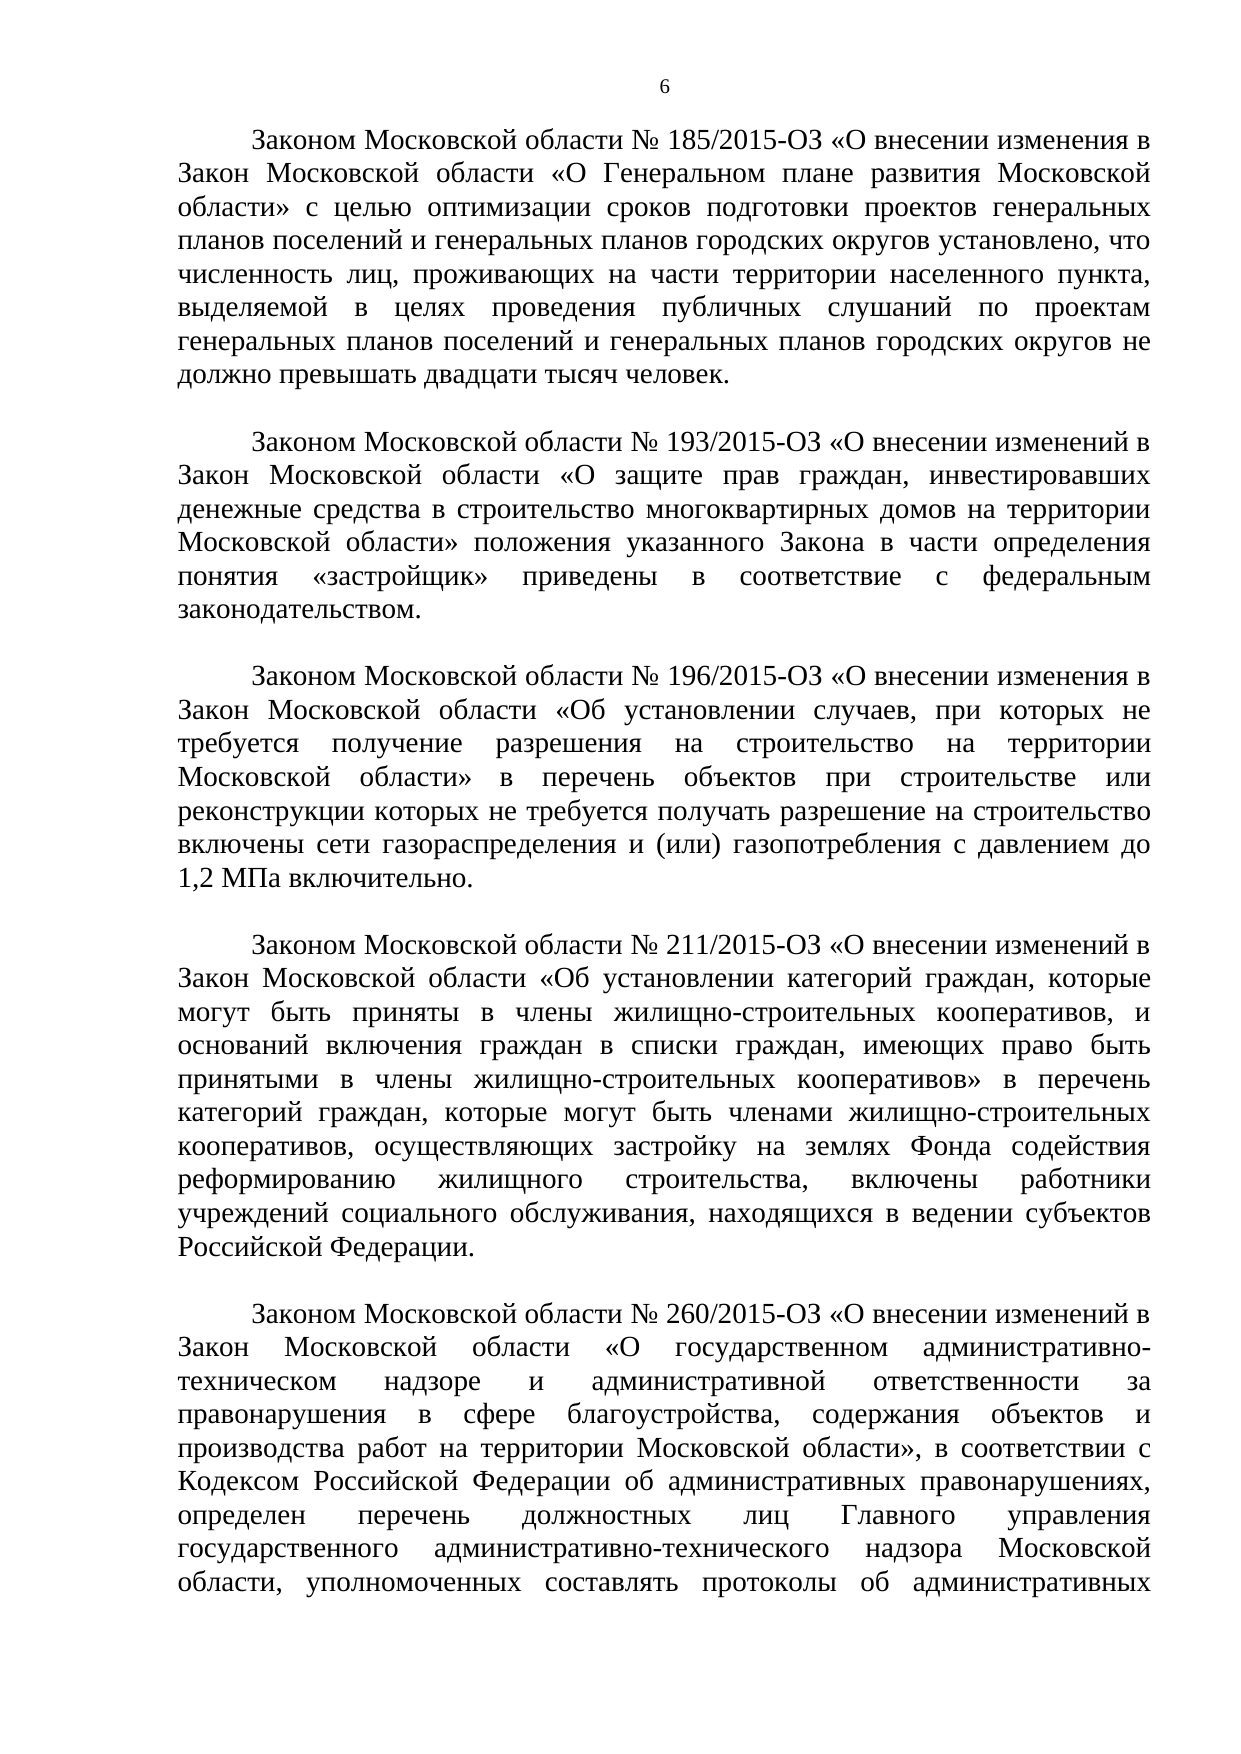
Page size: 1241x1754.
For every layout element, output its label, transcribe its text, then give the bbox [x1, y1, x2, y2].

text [177, 1296, 1152, 1598]
text Законом Московской области № 193/2015-ОЗ «О внесении изменений в Закон Московской области «О защите прав граждан, инвестировавших денежные средства в строительство многоквартирных домов на территории Московской области» положения указанного Закона в части определения понятия «застройщик» приведены в соответствие с федеральным законодательством. [177, 424, 1152, 625]
text Законом Московской области № 185/2015-ОЗ «О внесении изменения в Закон Московской области «О Генеральном плане развития Московской области» с целью оптимизации сроков подготовки проектов генеральных планов поселений и генеральных планов городских округов установлено, что численность лиц, проживающих на части территории населенного пункта, выделяемой в целях проведения публичных слушаний по проектам генеральных планов поселений и генеральных планов городских округов не должно превышать двадцати тысяч человек. [177, 122, 1152, 390]
text Законом Московской области № 196/2015-ОЗ «О внесении изменения в Закон Московской области «Об установлении случаев, при которых не требуется получение разрешения на строительство на территории Московской области» в перечень объектов при строительстве или реконструкции которых не требуется получать разрешение на строительство включены сети газораспределения и (или) газопотребления с давлением до 1,2 МПа включительно. [177, 658, 1152, 893]
text Законом Московской области № 211/2015-ОЗ «О внесении изменений в Закон Московской области «Об установлении категорий граждан, которые могут быть приняты в члены жилищно-строительных кооперативов, и оснований включения граждан в списки граждан, имеющих право быть принятыми в члены жилищно-строительных кооперативов» в перечень категорий граждан, которые могут быть членами жилищно-строительных кооперативов, осуществляющих застройку на землях Фонда содействия реформированию жилищного строительства, включены работники учреждений социального обслуживания, находящихся в ведении субъектов Российской Федерации. [177, 927, 1152, 1262]
